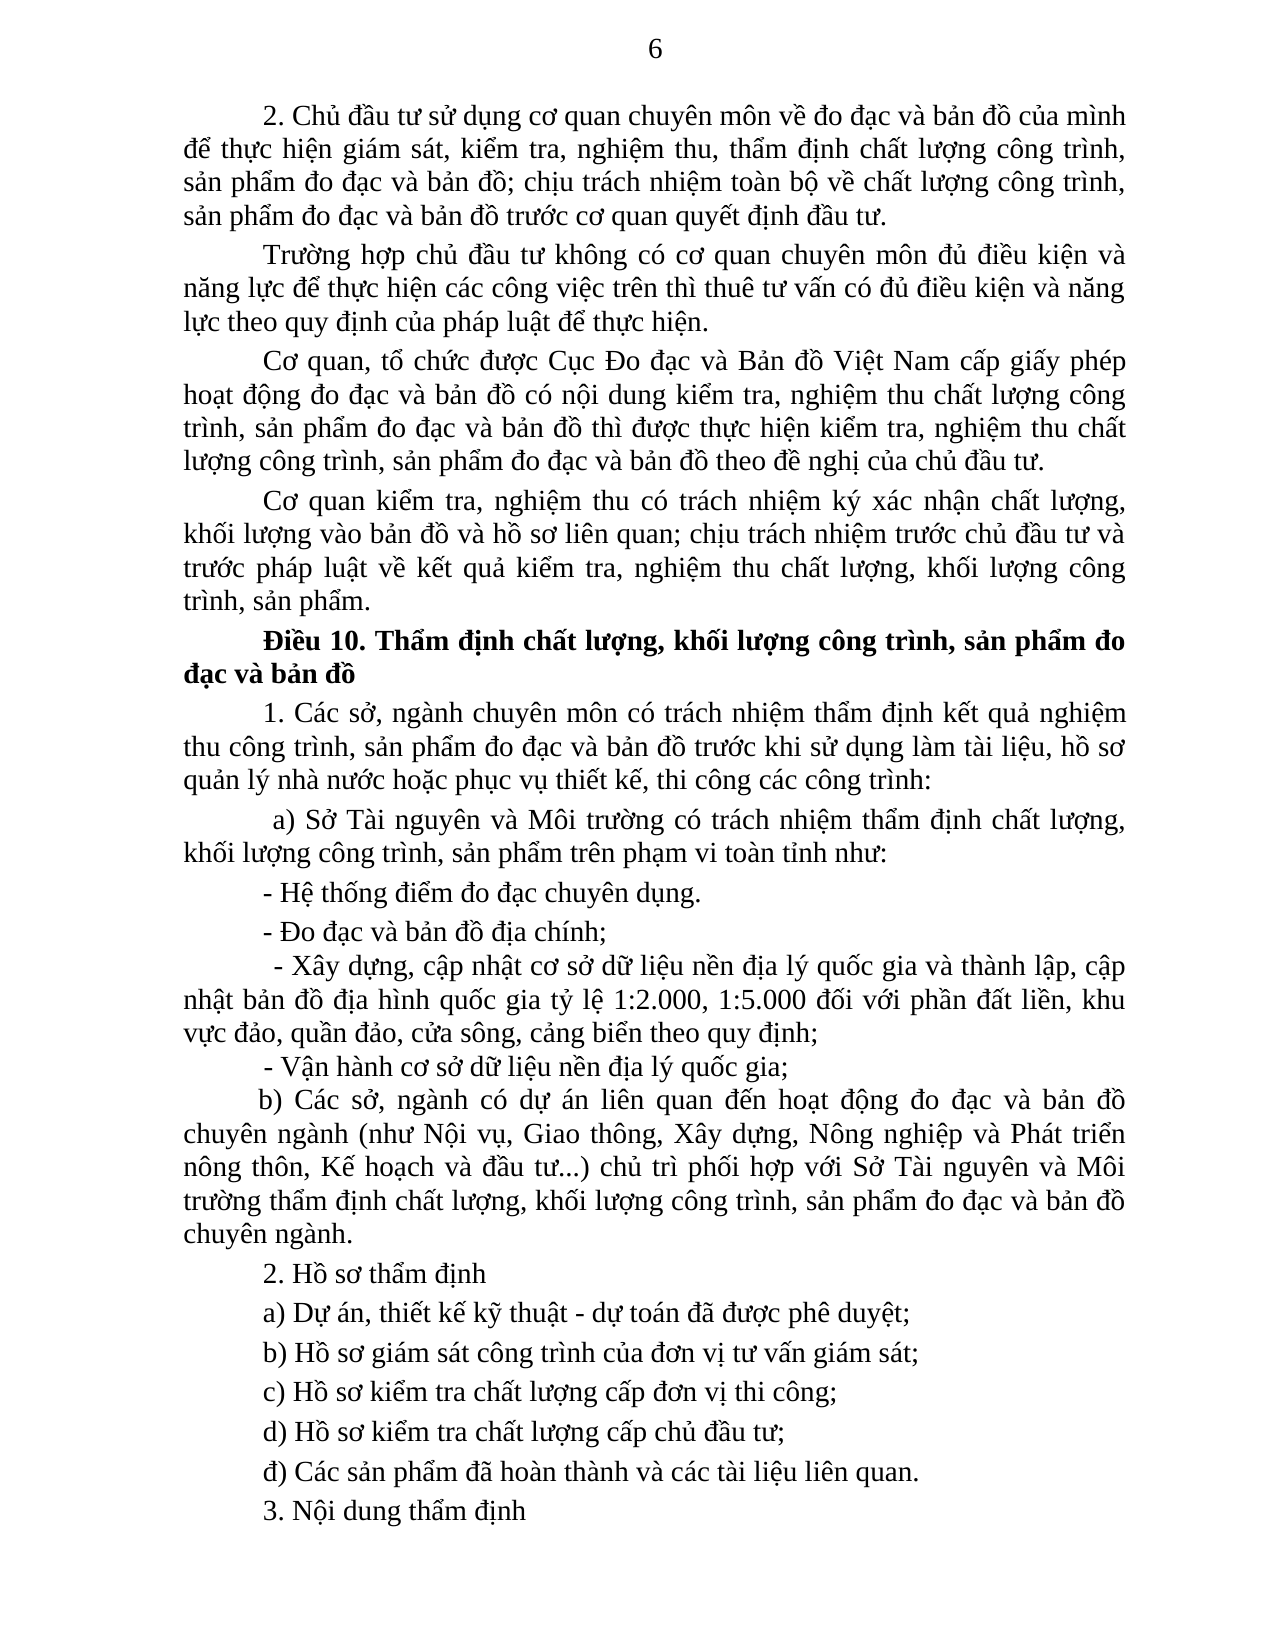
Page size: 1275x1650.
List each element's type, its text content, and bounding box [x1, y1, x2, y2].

text d) Hồ sơ kiểm tra chất lượng cấp chủ đầu tư; [183, 1415, 1127, 1448]
text Điều 10. Thẩm định chất lượng, khối lượng công trình, sản phẩm đo đạc và bản đồ [183, 623, 1127, 690]
text - Xây dựng, cập nhật cơ sở dữ liệu nền địa lý quốc gia và thành lập, cập nhật bản đồ địa hình quốc gia tỷ lệ 1:2.000, 1:5.000 đối với phần đất liền, khu vực đảo, quần đảo, cửa sông, cảng biển theo quy định; [183, 948, 1127, 1049]
text Cơ quan, tổ chức được Cục Đo đạc và Bản đồ Việt Nam cấp giấy phép hoạt động đo đạc và bản đồ có nội dung kiểm tra, nghiệm thu chất lượng công trình, sản phẩm đo đạc và bản đồ thì được thực hiện kiểm tra, nghiệm thu chất lượng công trình, sản phẩm đo đạc và bản đồ theo đề nghị của chủ đầu tư. [183, 344, 1127, 477]
text 1. Các sở, ngành chuyên môn có trách nhiệm thẩm định kết quả nghiệm thu công trình, sản phẩm đo đạc và bản đồ trước khi sử dụng làm tài liệu, hồ sơ quản lý nhà nước hoặc phục vụ thiết kế, thi công các công trình: [183, 696, 1127, 796]
text Trường hợp chủ đầu tư không có cơ quan chuyên môn đủ điều kiện và năng lực để thực hiện các công việc trên thì thuê tư vấn có đủ điều kiện và năng lực theo quy định của pháp luật để thực hiện. [183, 238, 1127, 338]
text - Vận hành cơ sở dữ liệu nền địa lý quốc gia; [183, 1049, 1127, 1082]
text 2. Chủ đầu tư sử dụng cơ quan chuyên môn về đo đạc và bản đồ của mình để thực hiện giám sát, kiểm tra, nghiệm thu, thẩm định chất lượng công trình, sản phẩm đo đạc và bản đồ; chịu trách nhiệm toàn bộ về chất lượng công trình, sản phẩm đo đạc và bản đồ trước cơ quan quyết định đầu tư. [183, 98, 1127, 232]
text a) Sở Tài nguyên và Môi trường có trách nhiệm thẩm định chất lượng, khối lượng công trình, sản phẩm trên phạm vi toàn tỉnh như: [183, 802, 1127, 869]
text b) Các sở, ngành có dự án liên quan đến hoạt động đo đạc và bản đồ chuyên ngành (như Nội vụ, Giao thông, Xây dựng, Nông nghiệp và Phát triển nông thôn, Kế hoạch và đầu tư...) chủ trì phối hợp với Sở Tài nguyên và Môi trường thẩm định chất lượng, khối lượng công trình, sản phẩm đo đạc và bản đồ chuyên ngành. [183, 1082, 1127, 1250]
text b) Hồ sơ giám sát công trình của đơn vị tư vấn giám sát; [183, 1336, 1127, 1369]
text - Hệ thống điểm đo đạc chuyên dụng. [183, 875, 1127, 909]
text Cơ quan kiểm tra, nghiệm thu có trách nhiệm ký xác nhận chất lượng, khối lượng vào bản đồ và hồ sơ liên quan; chịu trách nhiệm trước chủ đầu tư và trước pháp luật về kết quả kiểm tra, nghiệm thu chất lượng, khối lượng công trình, sản phẩm. [183, 484, 1127, 617]
text a) Dự án, thiết kế kỹ thuật - dự toán đã được phê duyệt; [183, 1296, 1127, 1329]
text 2. Hồ sơ thẩm định [183, 1256, 1127, 1290]
text - Đo đạc và bản đồ địa chính; [183, 915, 1127, 948]
text đ) Các sản phẩm đã hoàn thành và các tài liệu liên quan. [183, 1454, 1127, 1488]
text 3. Nội dung thẩm định [183, 1494, 1127, 1527]
text c) Hồ sơ kiểm tra chất lượng cấp đơn vị thi công; [183, 1375, 1127, 1408]
